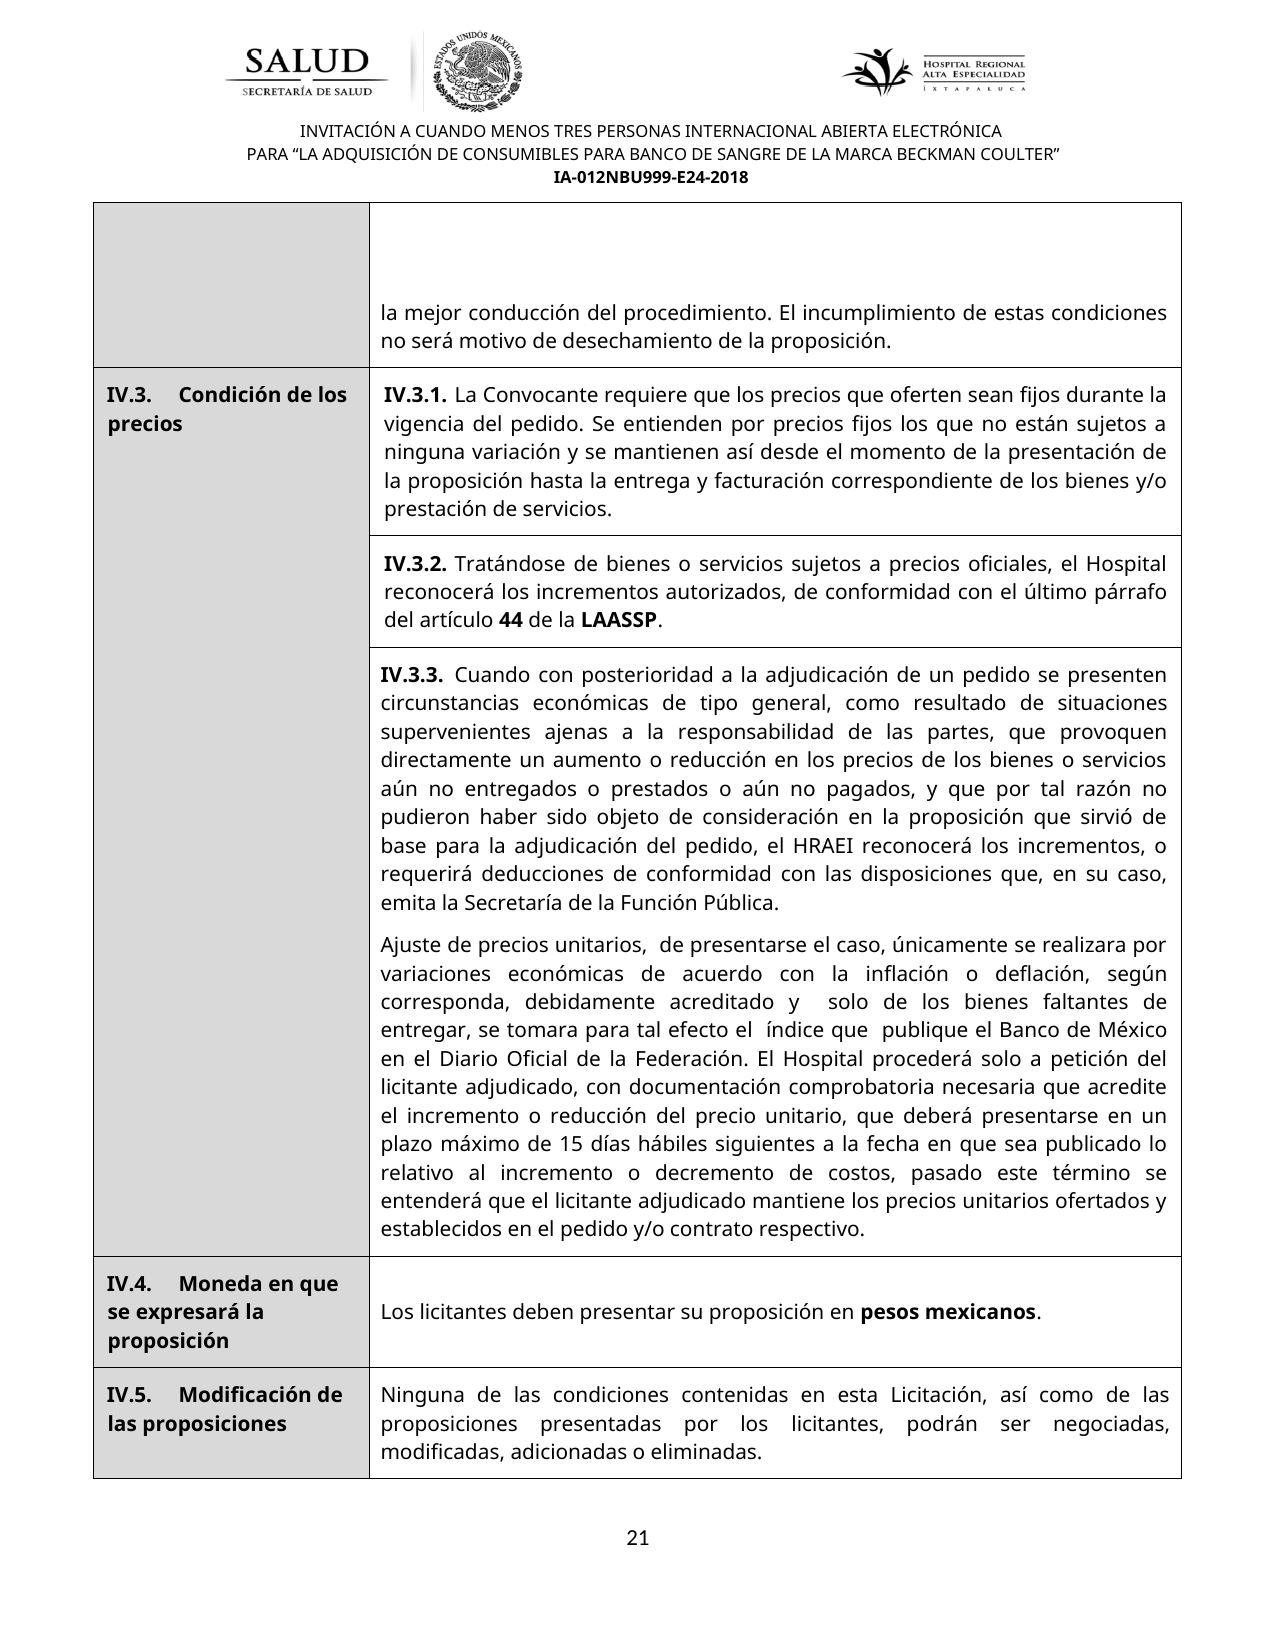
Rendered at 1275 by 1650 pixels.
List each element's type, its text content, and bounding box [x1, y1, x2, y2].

table_cell Modificación de las proposiciones [94, 1368, 369, 1478]
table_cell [370, 203, 1181, 367]
table_cell La Convocante requiere que los precios que oferten sean fijos durante la vigencia del pedido. Se entienden por precios fijos los que no están sujetos a ninguna variación y se mantienen así desde el momento de la presentación de la proposición hasta la entrega y facturación correspondiente de los bienes y/o prestación de servicios. [370, 368, 1181, 535]
table_cell Cuando con posterioridad a la adjudicación de un pedido se presenten circunstancias económicas de tipo general, como resultado de situaciones supervenientes ajenas a la responsabilidad de las partes, que provoquen directamente un aumento o reducción en los precios de los bienes o servicios aún no entregados o prestados o aún no pagados, y que por tal razón no pudieron haber sido objeto de consideración en la proposición que sirvió de base para la adjudicación del pedido, el HRAEI reconocerá los incrementos, o requerirá deducciones de conformidad con las disposiciones que, en su caso, emita la Secretaría de la Función Pública. Ajuste de precios unitarios, de presentarse el caso, únicamente se realizara por variaciones económicas de acuerdo con la inflación o deflación, según corresponda, debidamente acreditado y solo de los bienes faltantes de entregar, se tomara para tal efecto el índice que publique el Banco de México en el Diario Oficial de la Federación. El Hospital procederá solo a petición del licitante adjudicado, con documentación comprobatoria necesaria que acredite el incremento o reducción del precio unitario, que deberá presentarse en un plazo máximo de 15 días hábiles siguientes a la fecha en que sea publicado lo relativo al incremento o decremento de costos, pasado este término se entenderá que el licitante adjudicado mantiene los precios unitarios ofertados y establecidos en el pedido y/o contrato respectivo. [370, 648, 1181, 1256]
table_cell Ninguna de las condiciones contenidas en esta Licitación, así como de las proposiciones presentadas por los licitantes, podrán ser negociadas, modificadas, adicionadas o eliminadas. [370, 1368, 1181, 1478]
table_cell Tratándose de bienes o servicios sujetos a precios oficiales, el Hospital reconocerá los incrementos autorizados, de conformidad con el último párrafo del artículo 44 de la LAASSP. [370, 536, 1181, 647]
table_cell Moneda en que se expresará la proposición [94, 1257, 369, 1367]
table_cell Condición de los precios [94, 368, 369, 1256]
table_cell Los licitantes deben presentar su proposición en pesos mexicanos. [370, 1257, 1181, 1367]
